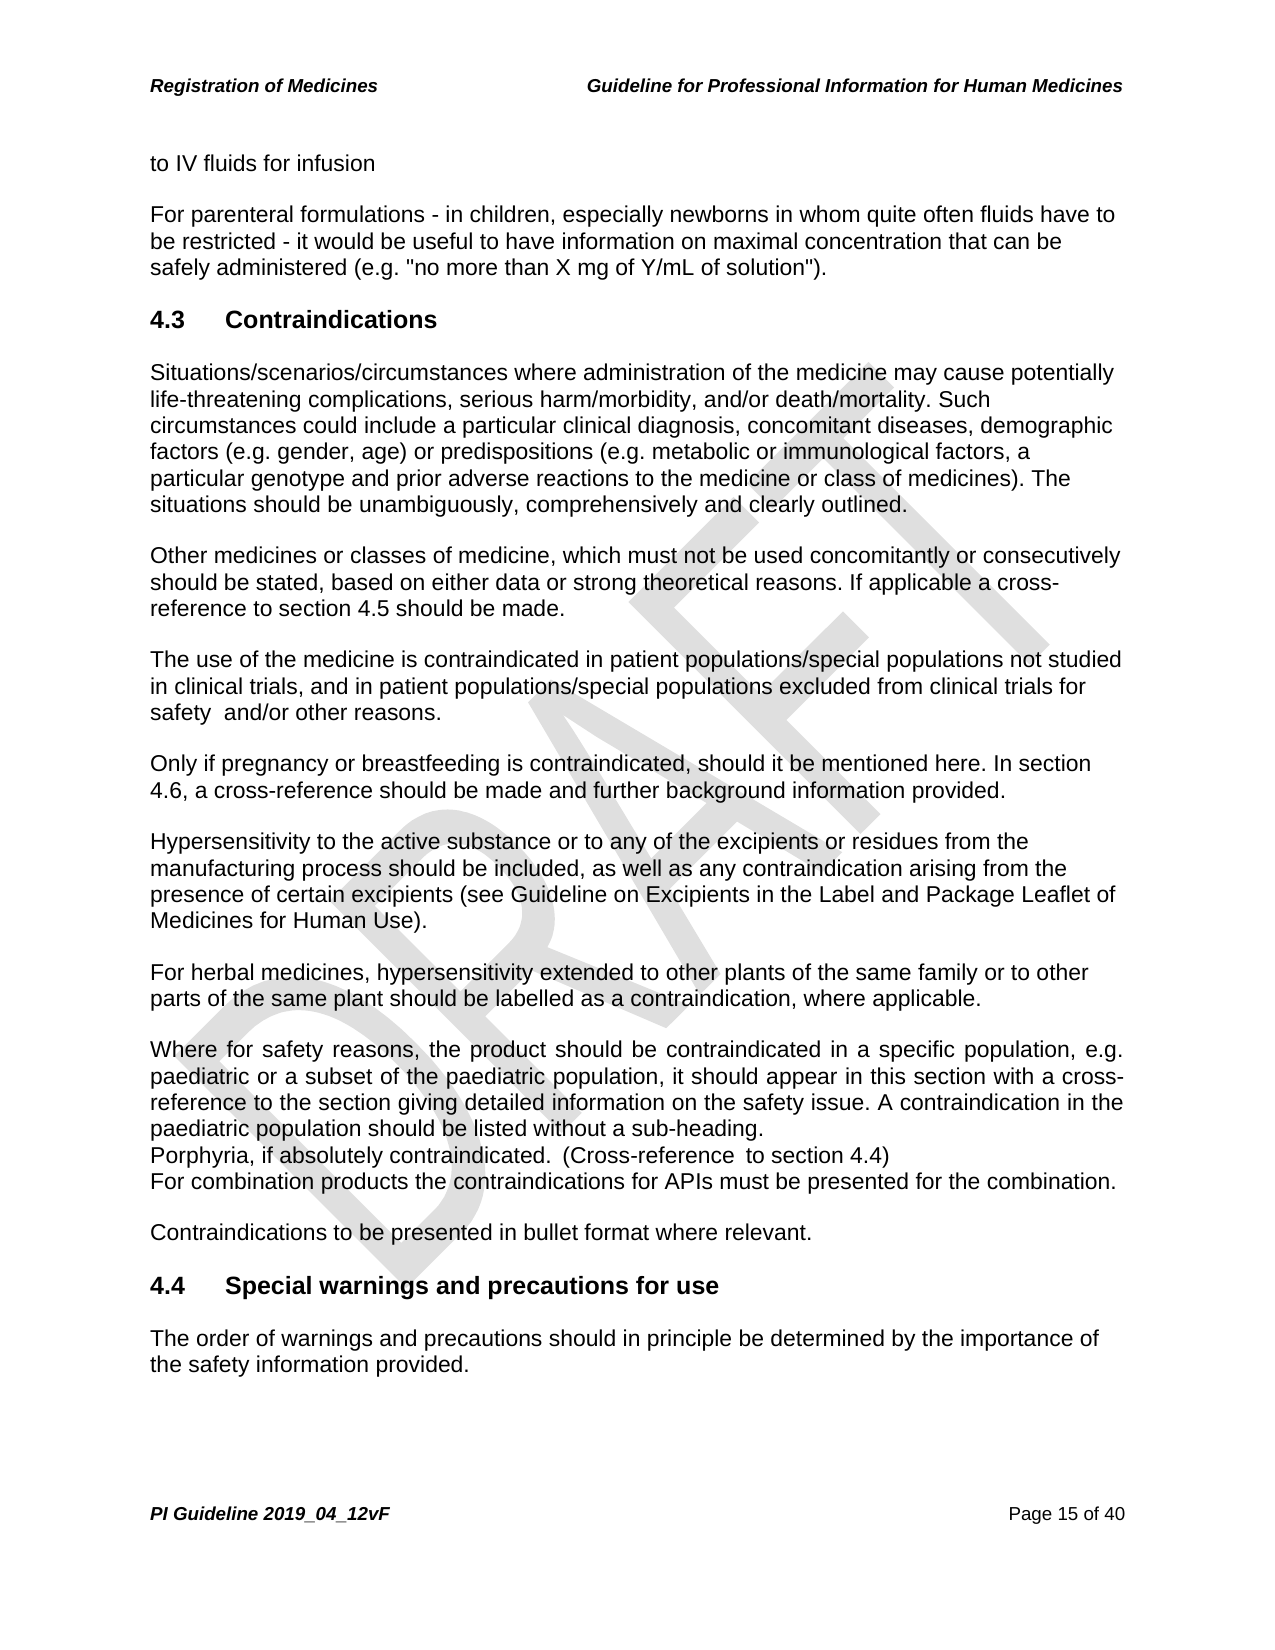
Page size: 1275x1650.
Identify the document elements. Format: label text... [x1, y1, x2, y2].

text Porphyria, if absolutely contraindicated. (Cross-reference to section 4.4) [150, 1142, 1125, 1168]
text Situations/scenarios/circumstances where administration of the medicine may cause potentially life-threatening complications, serious harm/morbidity, and/or death/mortality. Such circumstances could include a particular clinical diagnosis, concomitant diseases, demographic factors (e.g. gender, age) or predispositions (e.g. metabolic or immunological factors, a particular genotype and prior adverse reactions to the medicine or class of medicines). The situations should be unambiguously, comprehensively and clearly outlined. [150, 359, 1125, 517]
text Contraindications [150, 305, 1125, 334]
text Where for safety reasons, the product should be contraindicated in a specific population, e.g. paediatric or a subset of the paediatric population, it should appear in this section with a cross-reference to the section giving detailed information on the safety issue. A contraindication in the paediatric population should be listed without a sub-heading. [150, 1036, 1125, 1142]
text The use of the medicine is contraindicated in patient populations/special populations not studied in clinical trials, and in patient populations/special populations excluded from clinical trials for safety and/or other reasons. [150, 646, 1125, 725]
text Special warnings and precautions for use [150, 1271, 1125, 1299]
text For herbal medicines, hypersensitivity extended to other plants of the same family or to other parts of the same plant should be labelled as a contraindication, where applicable. [150, 958, 1125, 1011]
text Contraindications to be presented in bullet format where relevant. [150, 1219, 1125, 1246]
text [150, 150, 1125, 176]
text Other medicines or classes of medicine, which must not be used concomitantly or consecutively should be stated, based on either data or strong theoretical reasons. If applicable a cross-reference to section 4.5 should be made. [150, 542, 1125, 621]
text For combination products the contraindications for APIs must be presented for the combination. [150, 1168, 1125, 1194]
text Only if pregnancy or breastfeeding is contraindicated, should it be mentioned here. In section 4.6, a cross-reference should be made and further background information provided. [150, 750, 1125, 803]
text The order of warnings and precautions should in principle be determined by the importance of the safety information provided. [150, 1324, 1125, 1377]
text For parenteral formulations - in children, especially newborns in whom quite often fluids have to be restricted - it would be useful to have information on maximal concentration that can be safely administered (e.g. "no more than X mg of Y/mL of solution"). [150, 201, 1125, 280]
text Hypersensitivity to the active substance or to any of the excipients or residues from the manufacturing process should be included, as well as any contraindication arising from the presence of certain excipients (see Guideline on Excipients in the Label and Package Leaflet of Medicines for Human Use). [150, 828, 1125, 933]
